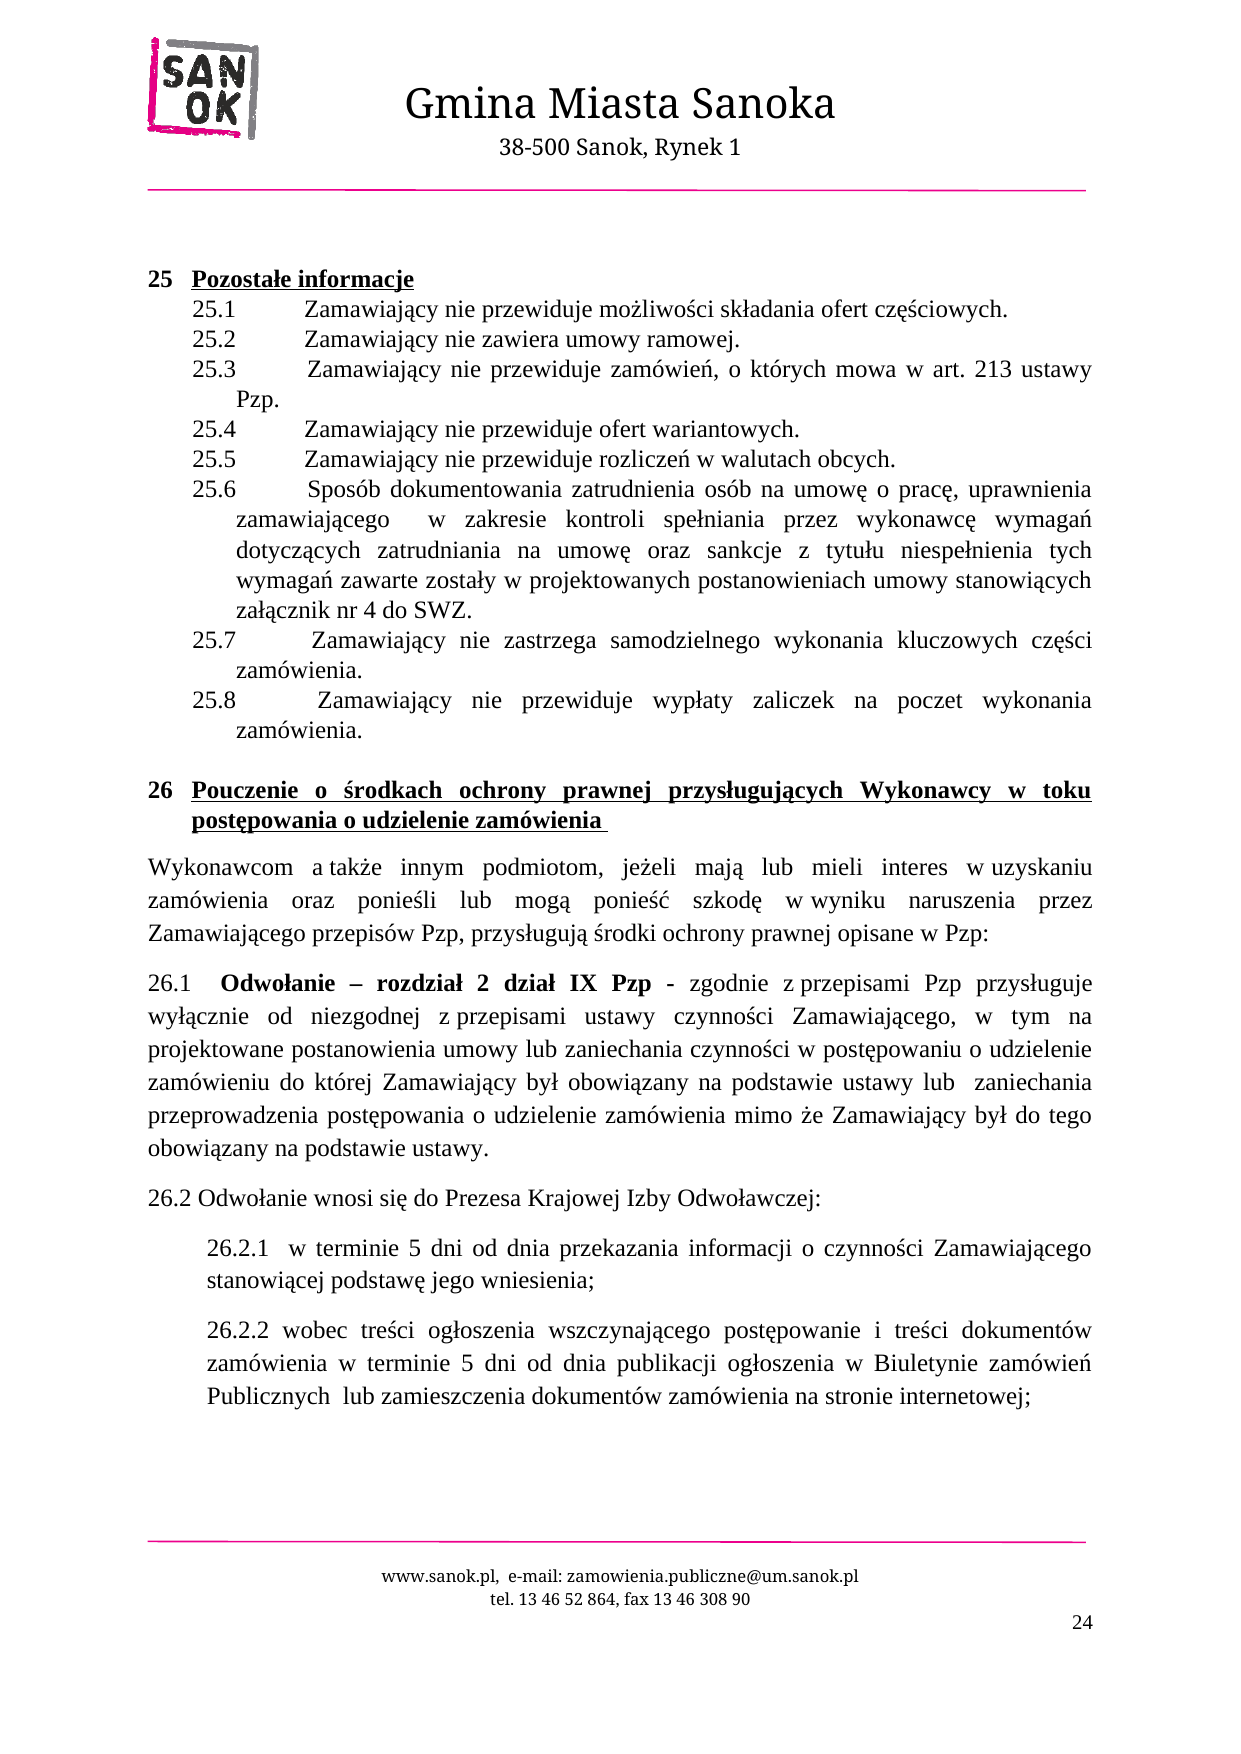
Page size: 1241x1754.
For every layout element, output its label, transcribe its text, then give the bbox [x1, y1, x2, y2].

list Zamawiający nie przewiduje zamówień, o których mowa w art. 213 ustawy Pzp. [192, 354, 1093, 413]
text Wykonawcom a także innym podmiotom, jeżeli mają lub mieli interes w uzyskaniu zamówienia oraz ponieśli lub mogą ponieść szkodę w wyniku naruszenia przez Zamawiającego przepisów Pzp, przysługują środki ochrony prawnej opisane w Pzp: [148, 852, 1093, 947]
list Pozostałe informacje [148, 264, 1093, 292]
text 26.1 Odwołanie – rozdział 2 dział IX Pzp - zgodnie z przepisami Pzp przysługuje wyłącznie od niezgodnej z przepisami ustawy czynności Zamawiającego, w tym na projektowane postanowienia umowy lub zaniechania czynności w postępowaniu o udzielenie zamówieniu do której Zamawiający był obowiązany na podstawie ustawy lub zaniechania przeprowadzenia postępowania o udzielenie zamówienia mimo że Zamawiający był do tego obowiązany na podstawie ustawy. [148, 968, 1093, 1162]
list Zamawiający nie przewiduje wypłaty zaliczek na poczet wykonania zamówienia. [192, 685, 1093, 744]
text 26.2 Odwołanie wnosi się do Prezesa Krajowej Izby Odwoławczej: [148, 1183, 1093, 1212]
text 26.2.2 wobec treści ogłoszenia wszczynającego postępowanie i treści dokumentów zamówienia w terminie 5 dni od dnia publikacji ogłoszenia w Biuletynie zamówień Publicznych lub zamieszczenia dokumentów zamówienia na stronie internetowej; [207, 1315, 1093, 1410]
list Zamawiający nie przewiduje możliwości składania ofert częściowych. [192, 294, 1093, 323]
list Zamawiający nie zawiera umowy ramowej. [192, 324, 1093, 353]
picture [147, 37, 259, 140]
list Zamawiający nie zastrzega samodzielnego wykonania kluczowych części zamówienia. [192, 625, 1093, 684]
list Sposób dokumentowania zatrudnienia osób na umowę o pracę, uprawnienia zamawiającego w zakresie kontroli spełniania przez wykonawcę wymagań dotyczących zatrudniania na umowę oraz sankcje z tytułu niespełnienia tych wymagań zawarte zostały w projektowanych postanowieniach umowy stanowiących załącznik nr 4 do SWZ. [192, 474, 1093, 624]
list Zamawiający nie przewiduje rozliczeń w walutach obcych. [192, 444, 1093, 473]
list Pouczenie o środkach ochrony prawnej przysługujących Wykonawcy w toku postępowania o udzielenie zamówienia [148, 776, 1093, 834]
list Zamawiający nie przewiduje ofert wariantowych. [192, 414, 1093, 443]
text 26.2.1 w terminie 5 dni od dnia przekazania informacji o czynności Zamawiającego stanowiącej podstawę jego wniesienia; [207, 1233, 1093, 1294]
